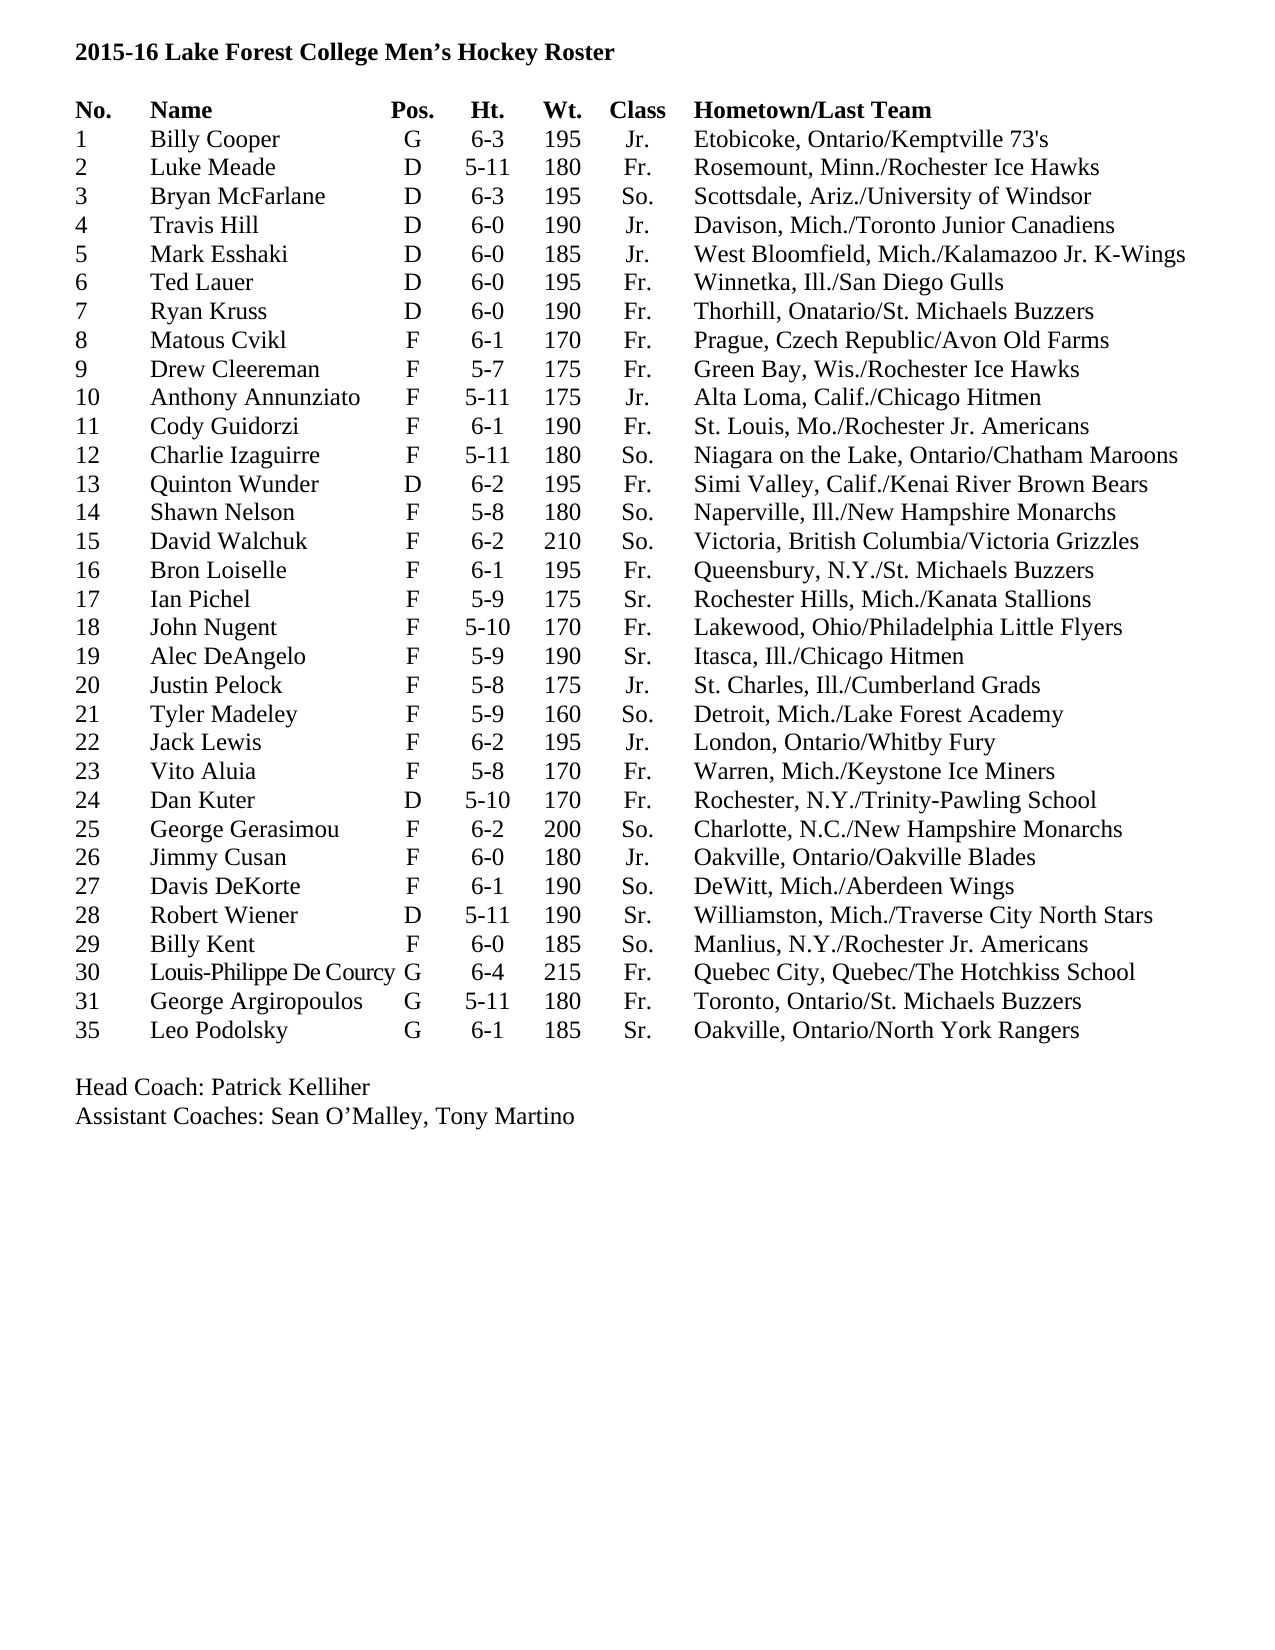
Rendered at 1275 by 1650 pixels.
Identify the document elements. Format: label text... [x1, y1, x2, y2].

text 14 Shawn Nelson F 5-8 180 So. Naperville, Ill./New Hampshire Monarchs [75, 497, 1200, 526]
text 9 Drew Cleereman F 5-7 175 Fr. Green Bay, Wis./Rochester Ice Hawks [75, 354, 1200, 382]
text 3 Bryan McFarlane D 6-3 195 So. Scottsdale, Ariz./University of Windsor [75, 181, 1200, 210]
text 19 Alec DeAngelo F 5-9 190 Sr. Itasca, Ill./Chicago Hitmen [75, 641, 1200, 670]
text 21 Tyler Madeley F 5-9 160 So. Detroit, Mich./Lake Forest Academy [75, 699, 1200, 727]
text 22 Jack Lewis F 6-2 195 Jr. London, Ontario/Whitby Fury [75, 727, 1200, 756]
text 7 Ryan Kruss D 6-0 190 Fr. Thorhill, Onatario/St. Michaels Buzzers [75, 296, 1200, 325]
text 10 Anthony Annunziato F 5-11 175 Jr. Alta Loma, Calif./Chicago Hitmen [75, 382, 1200, 411]
text 17 Ian Pichel F 5-9 175 Sr. Rochester Hills, Mich./Kanata Stallions [75, 584, 1200, 612]
text 27 Davis DeKorte F 6-1 190 So. DeWitt, Mich./Aberdeen Wings [75, 871, 1200, 900]
text 23 Vito Aluia F 5-8 170 Fr. Warren, Mich./Keystone Ice Miners [75, 756, 1200, 785]
text 1 Billy Cooper G 6-3 195 Jr. Etobicoke, Ontario/Kemptville 73's [75, 124, 1200, 152]
text Assistant Coaches: Sean O’Malley, Tony Martino [75, 1101, 1200, 1130]
text Head Coach: Patrick Kelliher [75, 1072, 1200, 1101]
text 4 Travis Hill D 6-0 190 Jr. Davison, Mich./Toronto Junior Canadiens [75, 210, 1200, 239]
text 13 Quinton Wunder D 6-2 195 Fr. Simi Valley, Calif./Kenai River Brown Bears [75, 469, 1200, 497]
text 28 Robert Wiener D 5-11 190 Sr. Williamston, Mich./Traverse City North Stars [75, 900, 1200, 929]
text 20 Justin Pelock F 5-8 175 Jr. St. Charles, Ill./Cumberland Grads [75, 670, 1200, 699]
text 35 Leo Podolsky G 6-1 185 Sr. Oakville, Ontario/North York Rangers [75, 1015, 1200, 1044]
text 26 Jimmy Cusan F 6-0 180 Jr. Oakville, Ontario/Oakville Blades [75, 842, 1200, 871]
text 29 Billy Kent F 6-0 185 So. Manlius, N.Y./Rochester Jr. Americans [75, 929, 1200, 957]
text 12 Charlie Izaguirre F 5-11 180 So. Niagara on the Lake, Ontario/Chatham Maroons [75, 440, 1200, 469]
text 6 Ted Lauer D 6-0 195 Fr. Winnetka, Ill./San Diego Gulls [75, 267, 1200, 296]
text 18 John Nugent F 5-10 170 Fr. Lakewood, Ohio/Philadelphia Little Flyers [75, 612, 1200, 641]
text No. Name Pos. Ht. Wt. Class Hometown/Last Team [75, 95, 1200, 124]
text 5 Mark Esshaki D 6-0 185 Jr. West Bloomfield, Mich./Kalamazoo Jr. K-Wings [75, 239, 1200, 267]
text 8 Matous Cvikl F 6-1 170 Fr. Prague, Czech Republic/Avon Old Farms [75, 325, 1200, 354]
text 15 David Walchuk F 6-2 210 So. Victoria, British Columbia/Victoria Grizzles [75, 526, 1200, 555]
text 25 George Gerasimou F 6-2 200 So. Charlotte, N.C./New Hampshire Monarchs [75, 814, 1200, 842]
text 11 Cody Guidorzi F 6-1 190 Fr. St. Louis, Mo./Rochester Jr. Americans [75, 411, 1200, 440]
text 2015-16 Lake Forest College Men’s Hockey Roster [75, 37, 1200, 66]
text 2 Luke Meade D 5-11 180 Fr. Rosemount, Minn./Rochester Ice Hawks [75, 152, 1200, 181]
text 30 Louis-Philippe De Courcy G 6-4 215 Fr. Quebec City, Quebec/The Hotchkiss School [75, 957, 1200, 986]
text 16 Bron Loiselle F 6-1 195 Fr. Queensbury, N.Y./St. Michaels Buzzers [75, 555, 1200, 584]
text 24 Dan Kuter D 5-10 170 Fr. Rochester, N.Y./Trinity-Pawling School [75, 785, 1200, 814]
text 31 George Argiropoulos G 5-11 180 Fr. Toronto, Ontario/St. Michaels Buzzers [75, 986, 1200, 1015]
